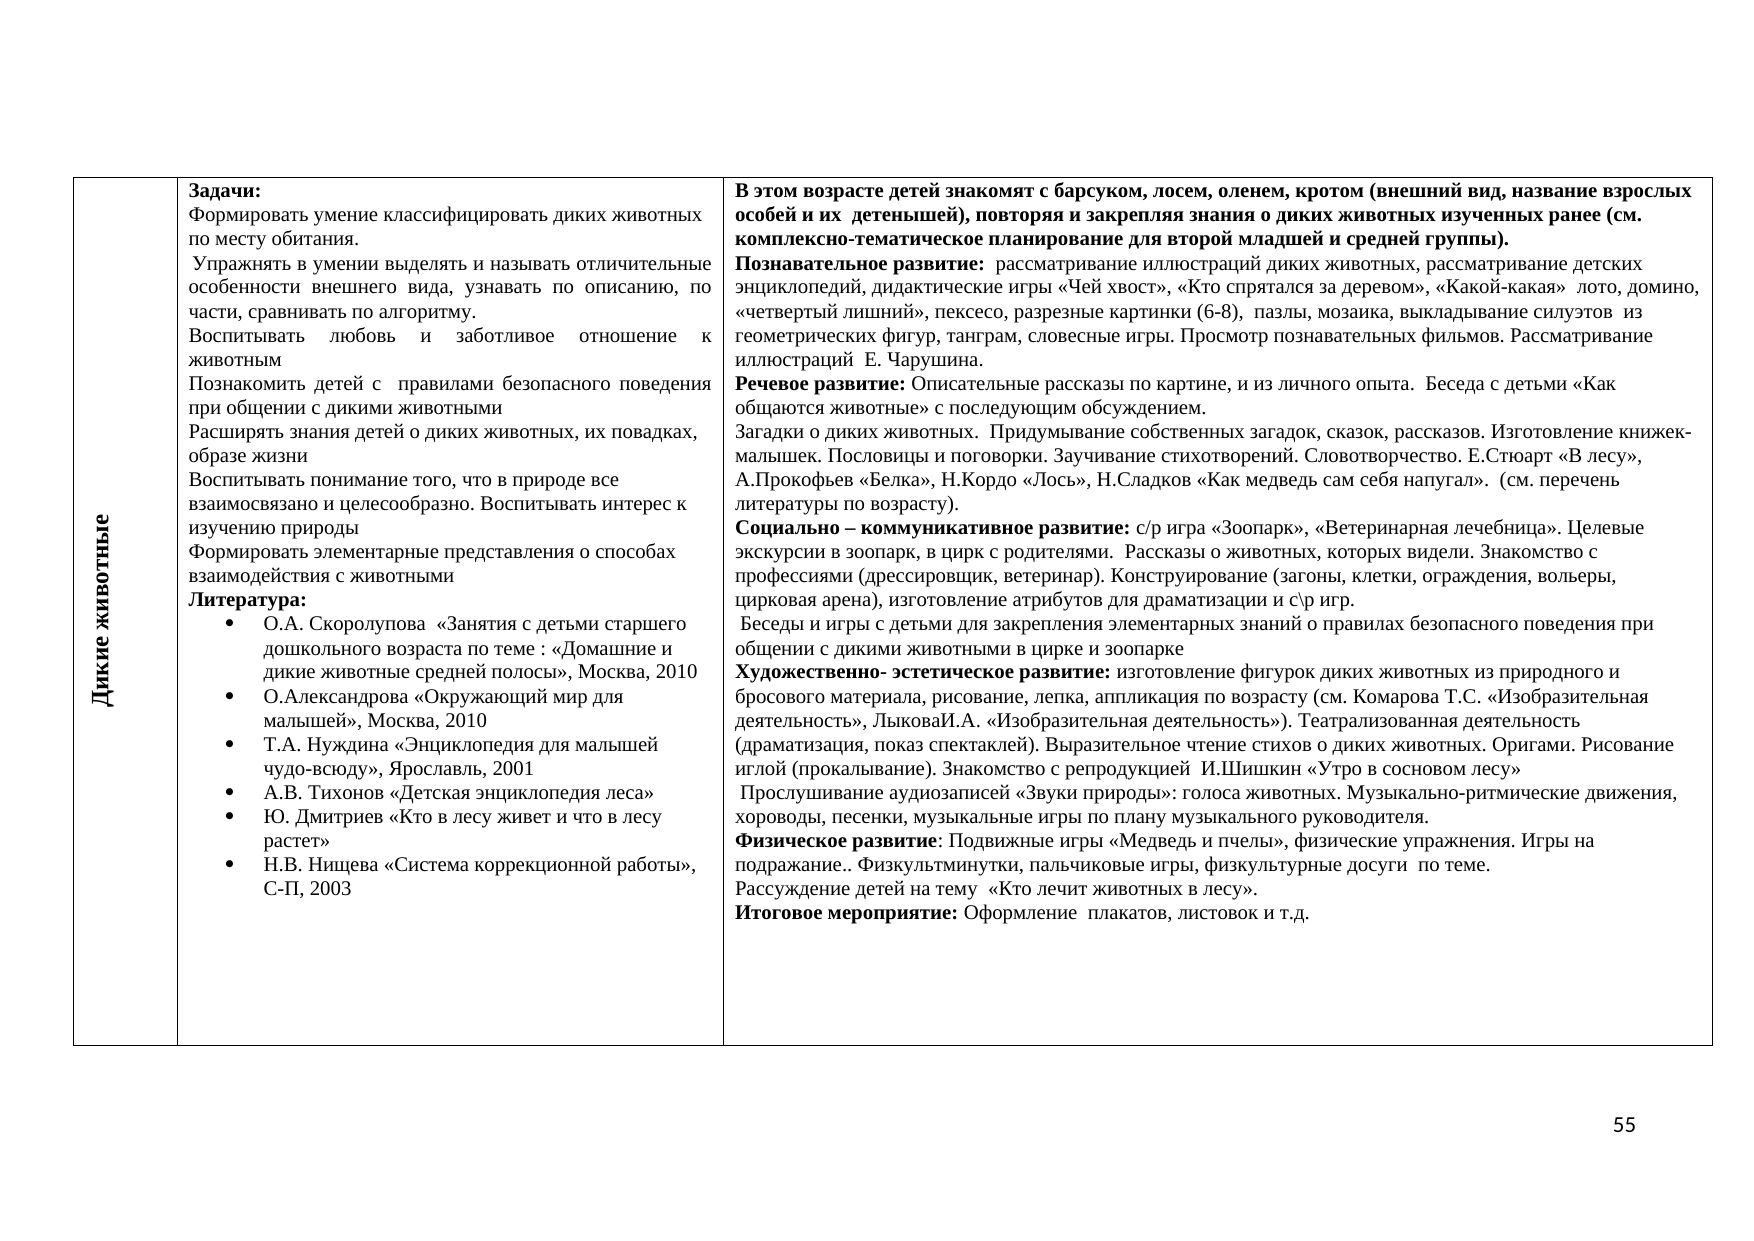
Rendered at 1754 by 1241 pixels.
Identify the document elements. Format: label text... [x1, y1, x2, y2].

table_cell Дикие животные [74, 178, 177, 1044]
table_cell Задачи: Формировать умение классифицировать диких животных по месту обитания. Упражнять в умении выделять и называть отличительные особенности внешнего вида, узнавать по описанию, по части, сравнивать по алгоритму. Воспитывать любовь и заботливое отношение к животным Познакомить детей с правилами безопасного поведения при общении с дикими животными Расширять знания детей о диких животных, их повадках, образе жизни Воспитывать понимание того, что в природе все взаимосвязано и целесообразно. Воспитывать интерес к изучению природы Формировать элементарные представления о способах взаимодействия с животными Литература: О.А. Скоролупова «Занятия с детьми старшего дошкольного возраста по теме : «Домашние и дикие животные средней полосы», Москва, 2010 О.Александрова «Окружающий мир для малышей», Москва, 2010 Т.А. Нуждина «Энциклопедия для малышей чудо-всюду», Ярославль, 2001 А.В. Тихонов «Детская энциклопедия леса» Ю. Дмитриев «Кто в лесу живет и что в лесу растет» Н.В. Нищева «Система коррекционной работы», С-П, 2003 [178, 178, 723, 1044]
table_cell В этом возрасте детей знакомят с барсуком, лосем, оленем, кротом (внешний вид, название взрослых особей и их детенышей), повторяя и закрепляя знания о диких животных изученных ранее (см. комплексно-тематическое планирование для второй младшей и средней группы). Познавательное развитие: рассматривание иллюстраций диких животных, рассматривание детских энциклопедий, дидактические игры «Чей хвост», «Кто спрятался за деревом», «Какой-какая» лото, домино, «четвертый лишний», пексесо, разрезные картинки (6-8), пазлы, мозаика, выкладывание силуэтов из геометрических фигур, танграм, словесные игры. Просмотр познавательных фильмов. Рассматривание иллюстраций Е. Чарушина. Речевое развитие: Описательные рассказы по картине, и из личного опыта. Беседа с детьми «Как общаются животные» с последующим обсуждением. Загадки о диких животных. Придумывание собственных загадок, сказок, рассказов. Изготовление книжек-малышек. Пословицы и поговорки. Заучивание стихотворений. Словотворчество. Е.Стюарт «В лесу», А.Прокофьев «Белка», Н.Кордо «Лось», Н.Сладков «Как медведь сам себя напугал». (см. перечень литературы по возрасту). Социально – коммуникативное развитие: с/р игра «Зоопарк», «Ветеринарная лечебница». Целевые экскурсии в зоопарк, в цирк с родителями. Рассказы о животных, которых видели. Знакомство с профессиями (дрессировщик, ветеринар). Конструирование (загоны, клетки, ограждения, вольеры, цирковая арена), изготовление атрибутов для драматизации и с\р игр. Беседы и игры с детьми для закрепления элементарных знаний о правилах безопасного поведения при общении с дикими животными в цирке и зоопарке Художественно- эстетическое развитие: изготовление фигурок диких животных из природного и бросового материала, рисование, лепка, аппликация по возрасту (см. Комарова Т.С. «Изобразительная деятельность», ЛыковаИ.А. «Изобразительная деятельность»). Театрализованная деятельность (драматизация, показ спектаклей). Выразительное чтение стихов о диких животных. Оригами. Рисование иглой (прокалывание). Знакомство с репродукцией И.Шишкин «Утро в сосновом лесу» Прослушивание аудиозаписей «Звуки природы»: голоса животных. Музыкально-ритмические движения, хороводы, песенки, музыкальные игры по плану музыкального руководителя. Физическое развитие: Подвижные игры «Медведь и пчелы», физические упражнения. Игры на подражание.. Физкультминутки, пальчиковые игры, физкультурные досуги по теме. Рассуждение детей на тему «Кто лечит животных в лесу». Итоговое мероприятие: Оформление плакатов, листовок и т.д. [724, 178, 1712, 1044]
